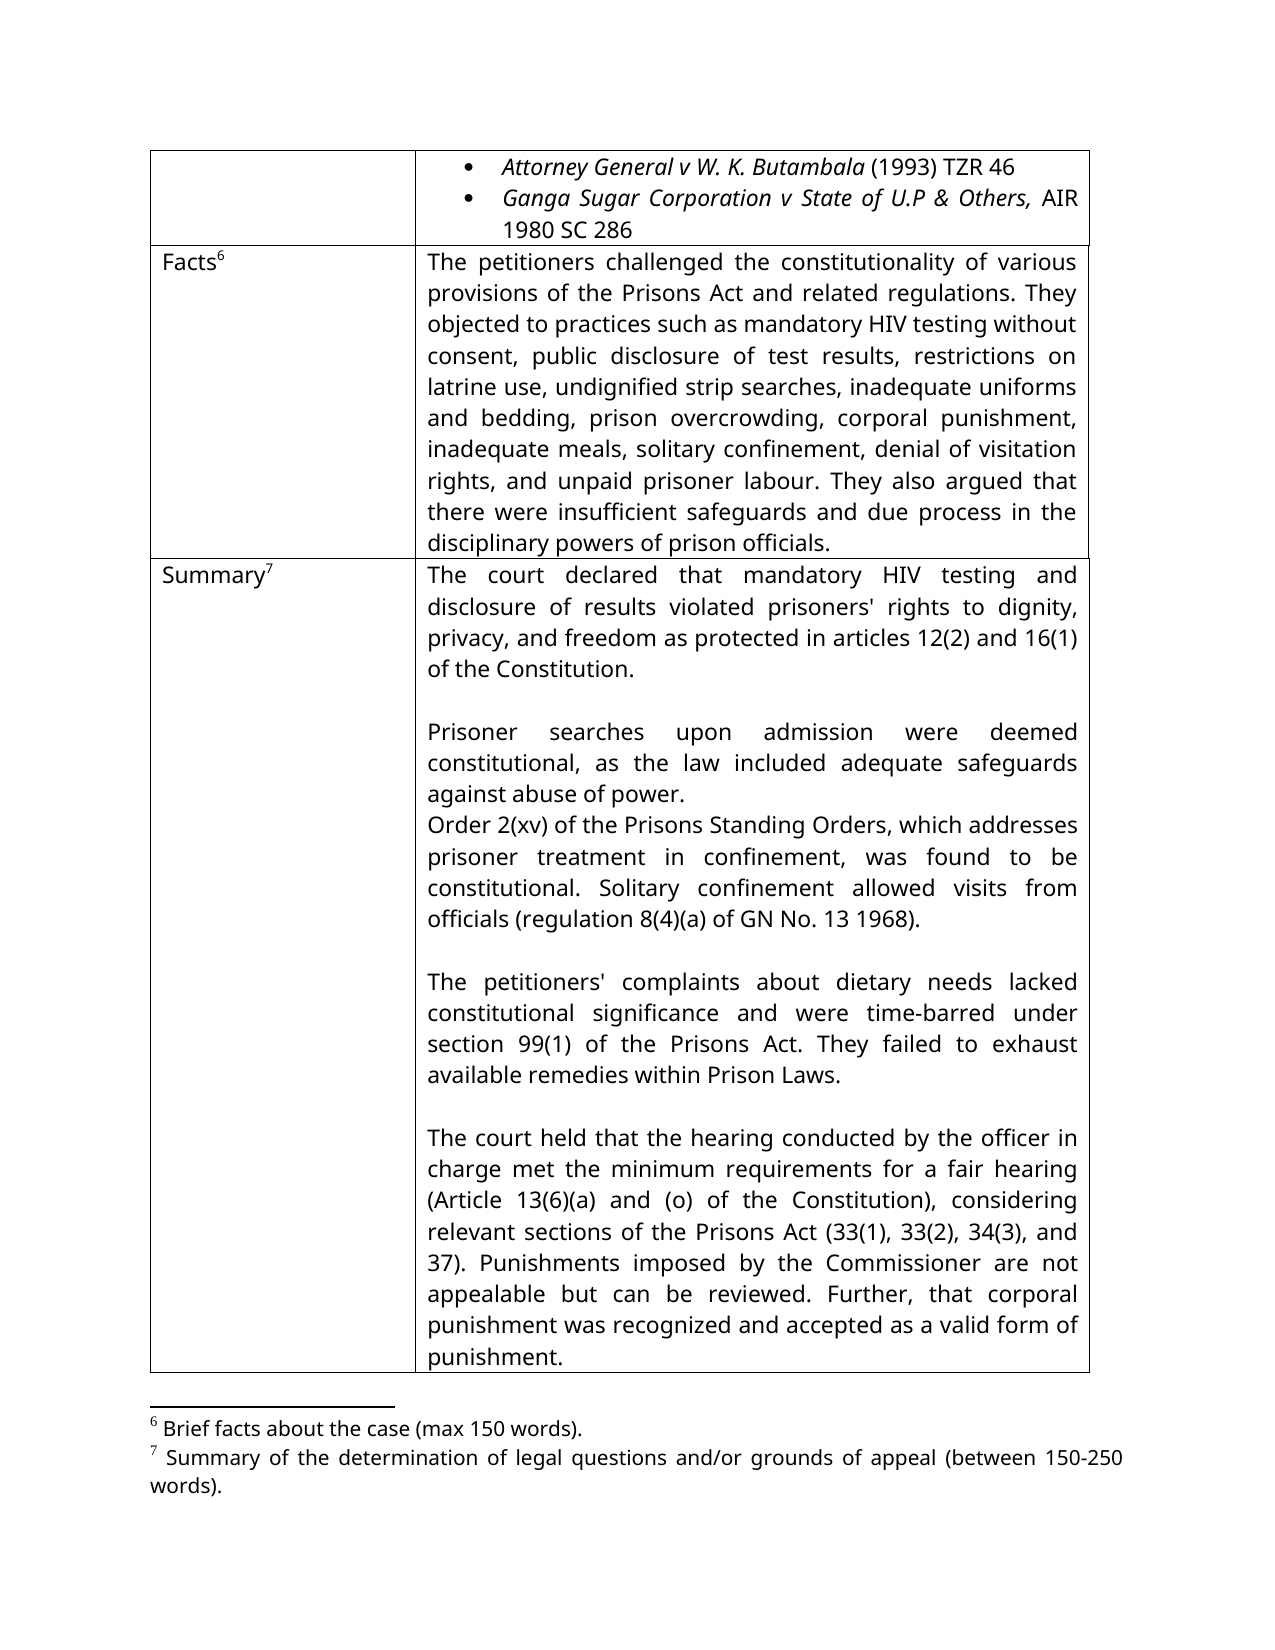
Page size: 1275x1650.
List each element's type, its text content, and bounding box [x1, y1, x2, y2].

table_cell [416, 151, 1089, 245]
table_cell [416, 559, 1089, 1372]
table_cell Facts [151, 246, 415, 558]
table_cell The petitioners challenged the constitutionality of various provisions of the Prisons Act and related regulations. They objected to practices such as mandatory HIV testing without consent, public disclosure of test results, restrictions on latrine use, undignified strip searches, inadequate uniforms and bedding, prison overcrowding, corporal punishment, inadequate meals, solitary confinement, denial of visitation rights, and unpaid prisoner labour. They also argued that there were insufficient safeguards and due process in the disciplinary powers of prison officials. [416, 246, 1088, 558]
table_cell Summary [151, 559, 415, 1372]
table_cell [151, 151, 415, 245]
